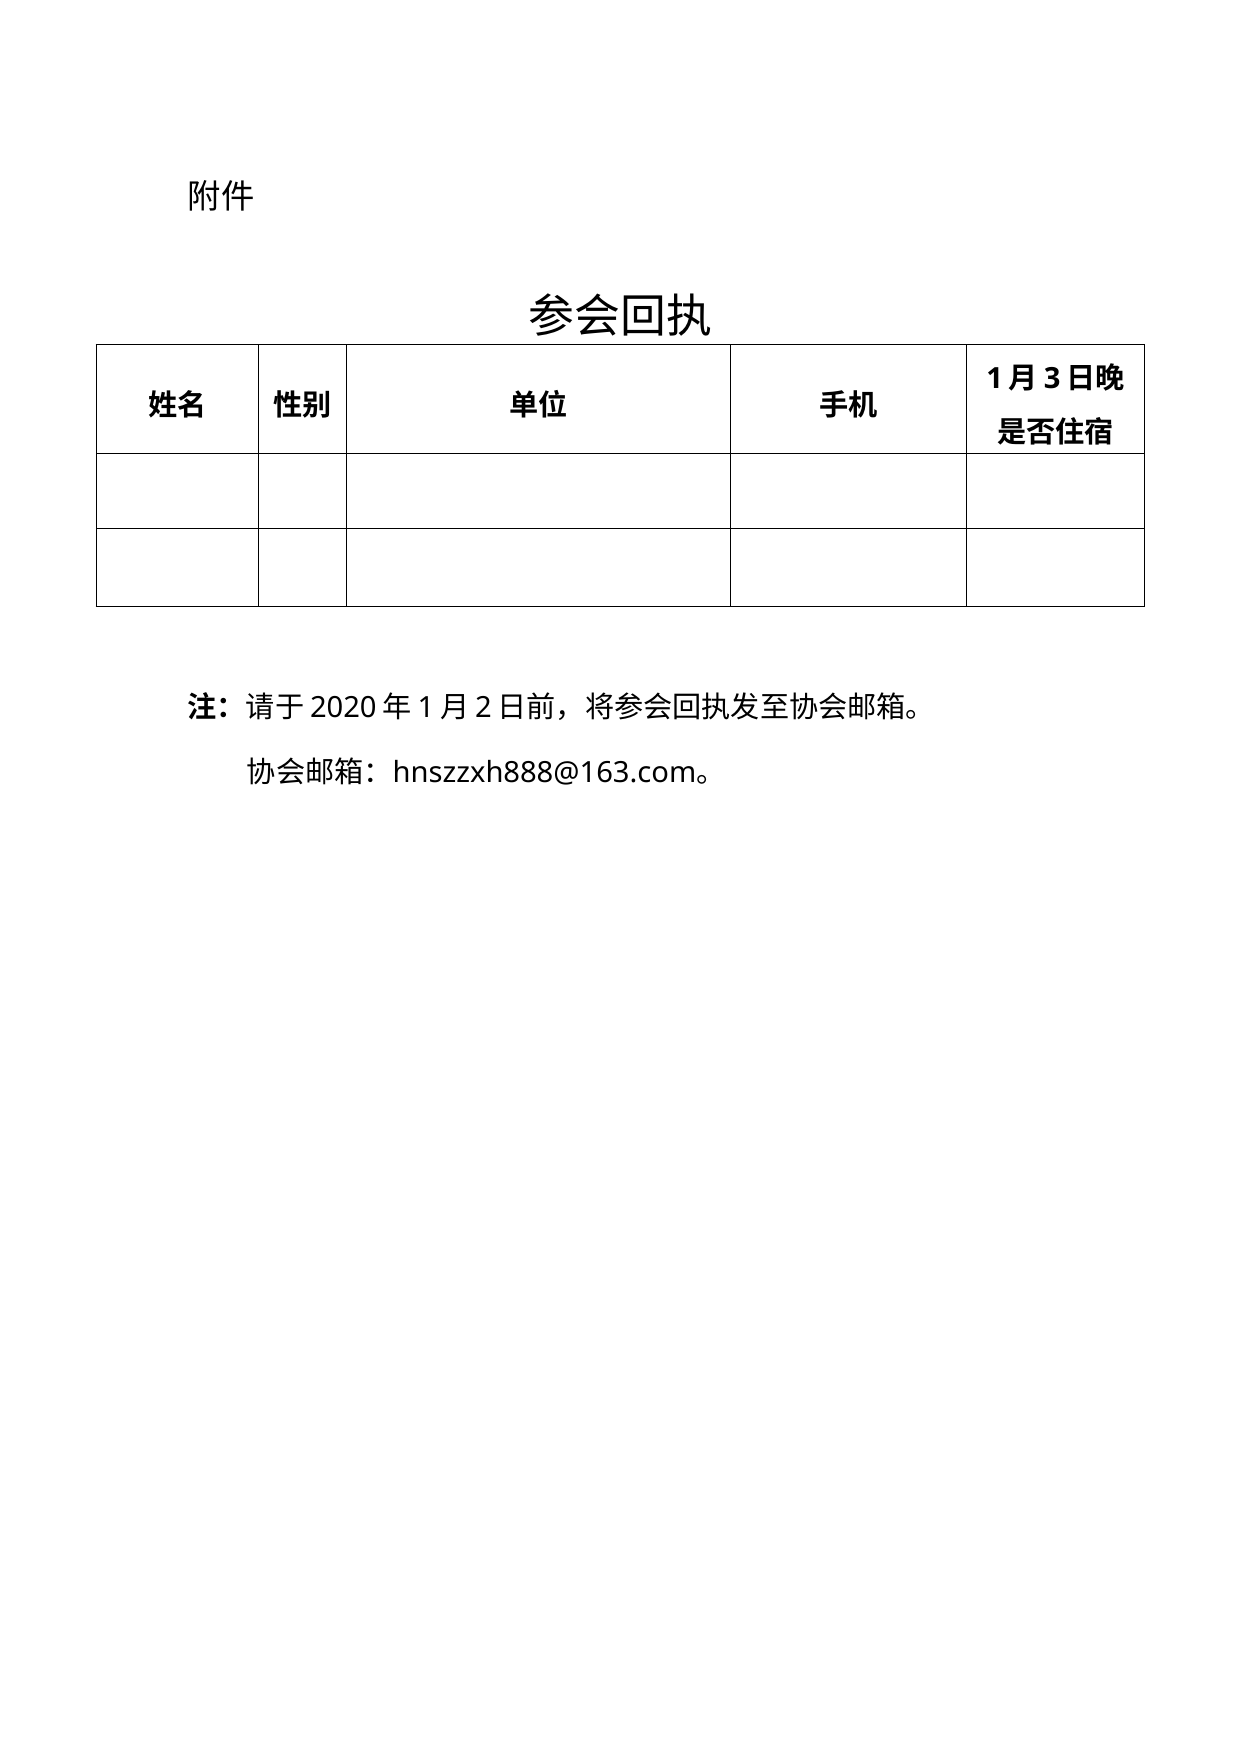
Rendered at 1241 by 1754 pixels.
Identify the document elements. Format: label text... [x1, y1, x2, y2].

table_header 1月3日晚 是否住宿 [967, 345, 1144, 453]
text 参会回执 [187, 285, 1053, 344]
table_cell [967, 529, 1144, 606]
table_header 性别 [259, 345, 346, 453]
table_header 单位 [347, 345, 730, 453]
table_cell [731, 529, 966, 606]
text 附件 [187, 162, 1053, 227]
text 注：请于2020年1月2日前，将参会回执发至协会邮箱。 [176, 672, 1053, 737]
table_cell [731, 454, 966, 528]
table_cell [347, 529, 730, 606]
table_header 手机 [731, 345, 966, 453]
table_header 姓名 [97, 345, 258, 453]
table_cell [97, 454, 258, 528]
table_cell [347, 454, 730, 528]
table_cell [97, 529, 258, 606]
table_cell [967, 454, 1144, 528]
table_cell [259, 529, 346, 606]
table_cell [259, 454, 346, 528]
text 协会邮箱：hnszzxh888@163.com。 [143, 737, 1053, 802]
